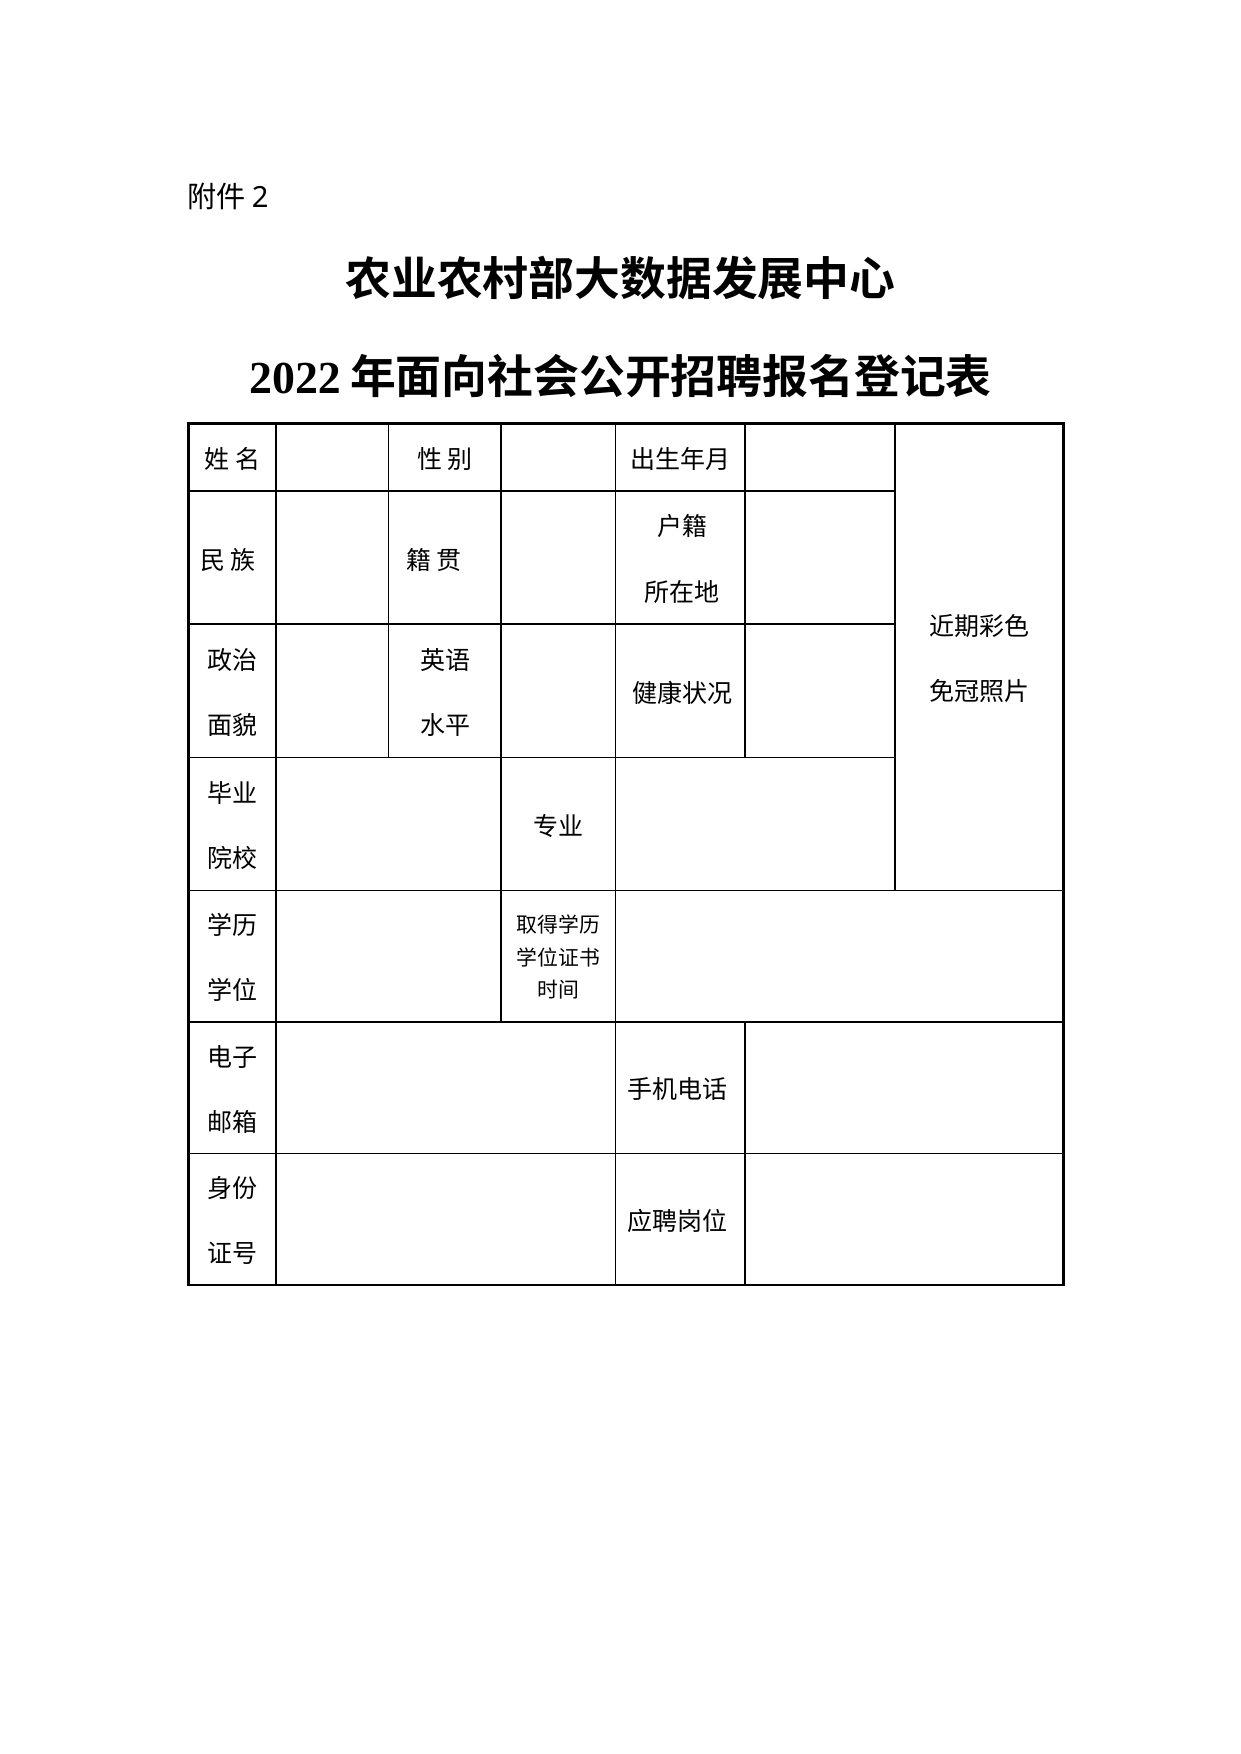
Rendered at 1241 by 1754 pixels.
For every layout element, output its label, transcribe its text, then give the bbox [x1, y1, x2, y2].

table_cell [502, 492, 615, 623]
text 农业农村部大数据发展中心 [187, 227, 1053, 324]
table_cell 电子邮箱 [190, 1023, 275, 1153]
table_cell 政治 面貌 [190, 625, 275, 756]
table_header 近期彩色 免冠照片 [896, 425, 1062, 889]
table_cell [277, 1154, 615, 1284]
text 2022年面向社会公开招聘报名登记表 [187, 324, 1053, 422]
table_cell 籍 贯 [389, 492, 500, 623]
table_cell 英语 水平 [389, 625, 500, 756]
table_cell [616, 758, 894, 889]
table_cell [277, 625, 388, 756]
table_cell 毕业 院校 [190, 758, 275, 889]
table_header [277, 425, 388, 490]
table_header [746, 425, 894, 490]
table_cell [746, 492, 894, 623]
table_cell [502, 625, 615, 756]
table_cell [746, 1154, 1062, 1284]
table_cell 手机电话 [616, 1023, 744, 1153]
table_cell 学历学位 [190, 891, 275, 1021]
table_cell 应聘岗位 [616, 1154, 744, 1284]
table_cell [277, 1023, 615, 1153]
table_cell 身份证号 [190, 1154, 275, 1284]
text 附件2 [187, 162, 1053, 227]
table_header 性 别 [389, 425, 500, 490]
table_cell 民 族 [190, 492, 275, 623]
table_cell 专业 [502, 758, 615, 889]
table_cell 健康状况 [616, 625, 744, 756]
table_header [502, 425, 615, 490]
table_cell 取得学历学位证书时间 [502, 891, 615, 1021]
table_cell [616, 891, 1062, 1021]
table_cell [277, 758, 500, 889]
table_cell 户籍 所在地 [616, 492, 744, 623]
table_cell [277, 891, 500, 1021]
table_header 姓 名 [190, 425, 275, 490]
table_cell [277, 492, 388, 623]
table_cell [746, 625, 894, 756]
table_header 出生年月 [616, 425, 744, 490]
table_cell [746, 1023, 1062, 1153]
